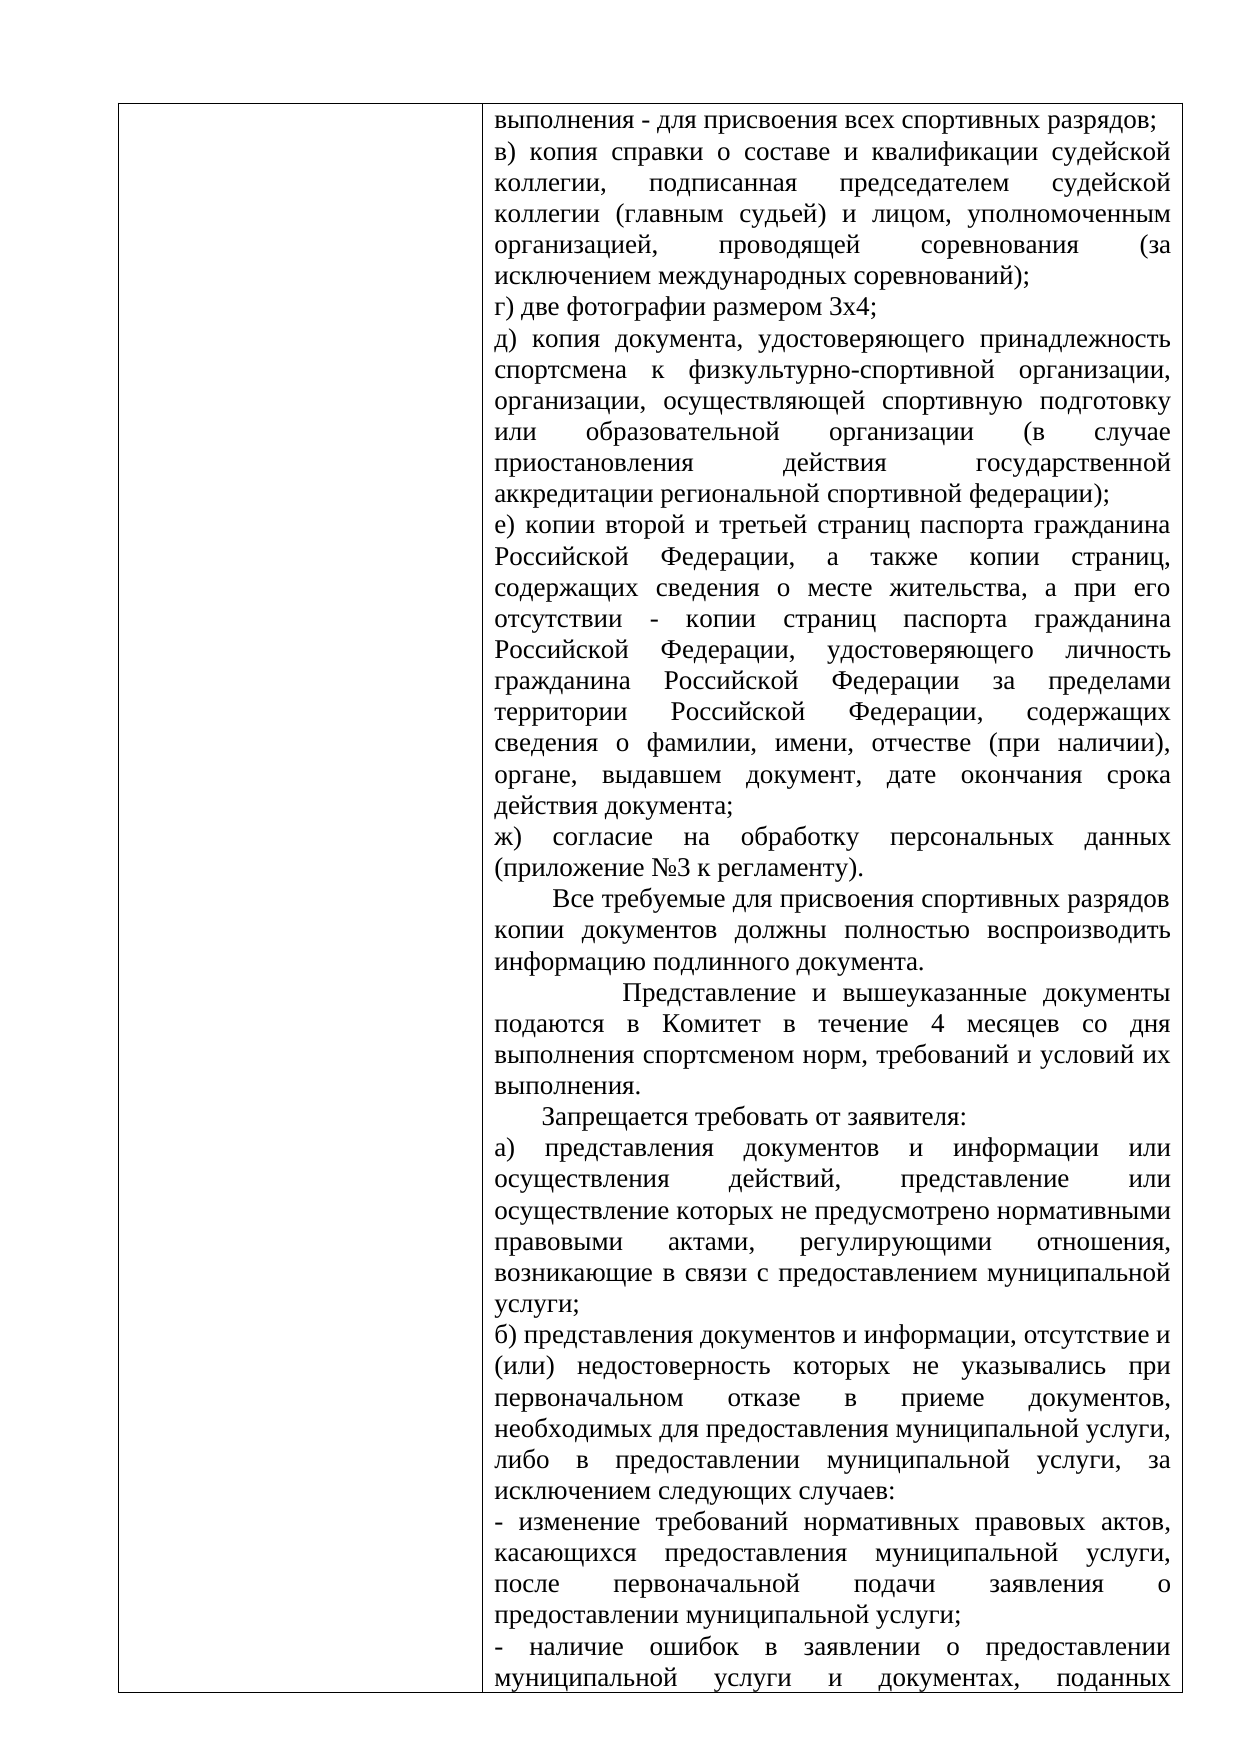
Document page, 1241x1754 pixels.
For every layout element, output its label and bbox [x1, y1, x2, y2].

table_header [119, 104, 482, 1692]
table_header [483, 104, 1182, 1692]
